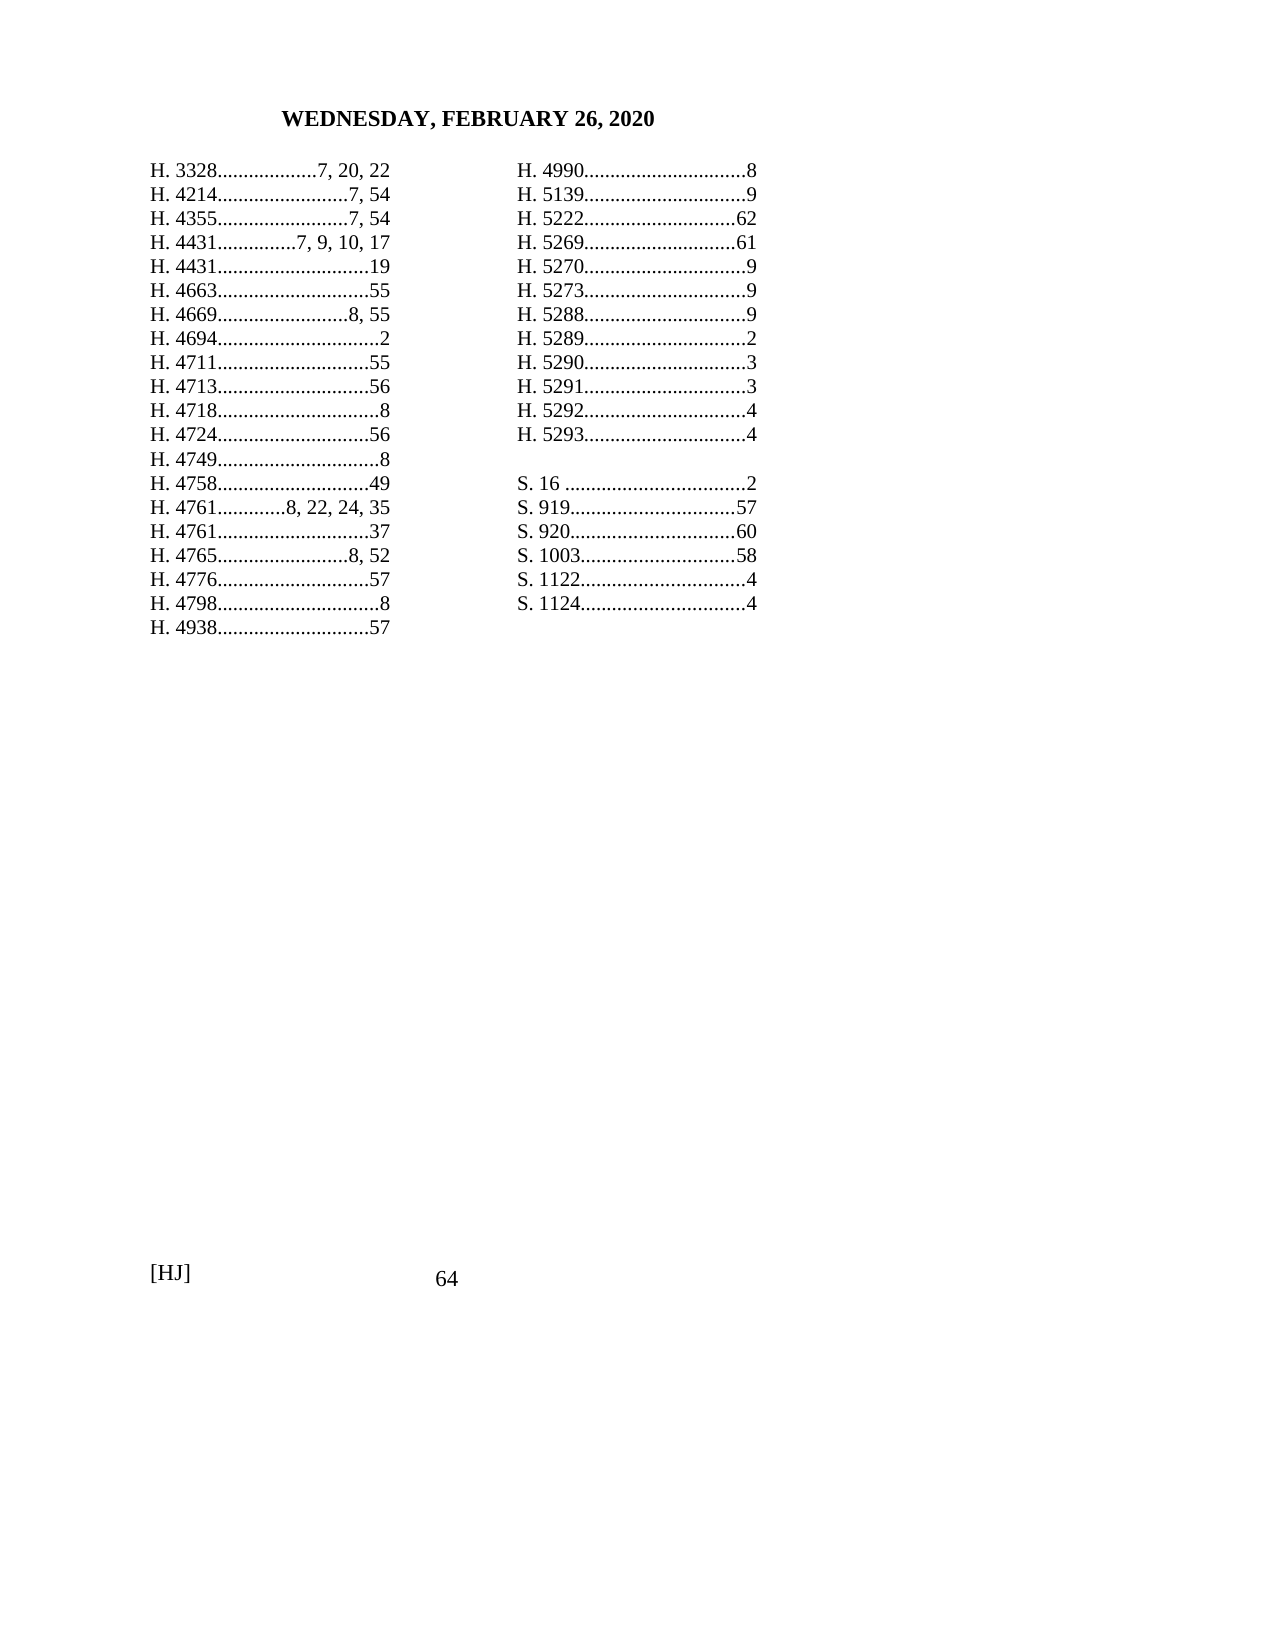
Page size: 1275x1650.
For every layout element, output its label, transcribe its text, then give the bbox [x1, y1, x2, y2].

text H. 4355 7, 54 [127, 206, 419, 230]
text H. 4765 8, 52 [127, 543, 419, 567]
text H. 5269 61 [494, 230, 786, 254]
text H. 4761 37 [127, 519, 419, 543]
text S. 919 57 [494, 494, 786, 519]
text H. 5292 4 [494, 398, 786, 422]
text H. 5270 9 [494, 254, 786, 278]
text H. 5293 4 [494, 422, 786, 446]
text H. 4431 7, 9, 10, 17 [127, 230, 419, 254]
text S. 1122 4 [494, 567, 786, 591]
text S. 1003 58 [494, 543, 786, 567]
text S. 1124 4 [494, 591, 786, 615]
text H. 4938 57 [127, 615, 419, 639]
text H. 5290 3 [494, 350, 786, 374]
text H. 4663 55 [127, 278, 419, 302]
text H. 3328 7, 20, 22 [127, 158, 419, 182]
text H. 4718 8 [127, 398, 419, 422]
text H. 4990 8 [494, 158, 786, 182]
text H. 4776 57 [127, 567, 419, 591]
text H. 4711 55 [127, 350, 419, 374]
text H. 4431 19 [127, 254, 419, 278]
text H. 4761 8, 22, 24, 35 [127, 494, 419, 519]
text H. 4724 56 [127, 422, 419, 446]
text H. 4694 2 [127, 326, 419, 350]
text H. 5289 2 [494, 326, 786, 350]
text H. 4713 56 [127, 374, 419, 398]
text H. 4749 8 [127, 446, 419, 471]
text H. 5288 9 [494, 302, 786, 326]
text S. 16 2 [494, 471, 786, 494]
text H. 4669 8, 55 [127, 302, 419, 326]
text H. 5273 9 [494, 278, 786, 302]
text H. 5291 3 [494, 374, 786, 398]
text H. 4758 49 [127, 471, 419, 494]
text H. 5222 62 [494, 206, 786, 230]
text S. 920 60 [494, 519, 786, 543]
text H. 5139 9 [494, 182, 786, 206]
text H. 4214 7, 54 [127, 182, 419, 206]
text H. 4798 8 [127, 591, 419, 615]
